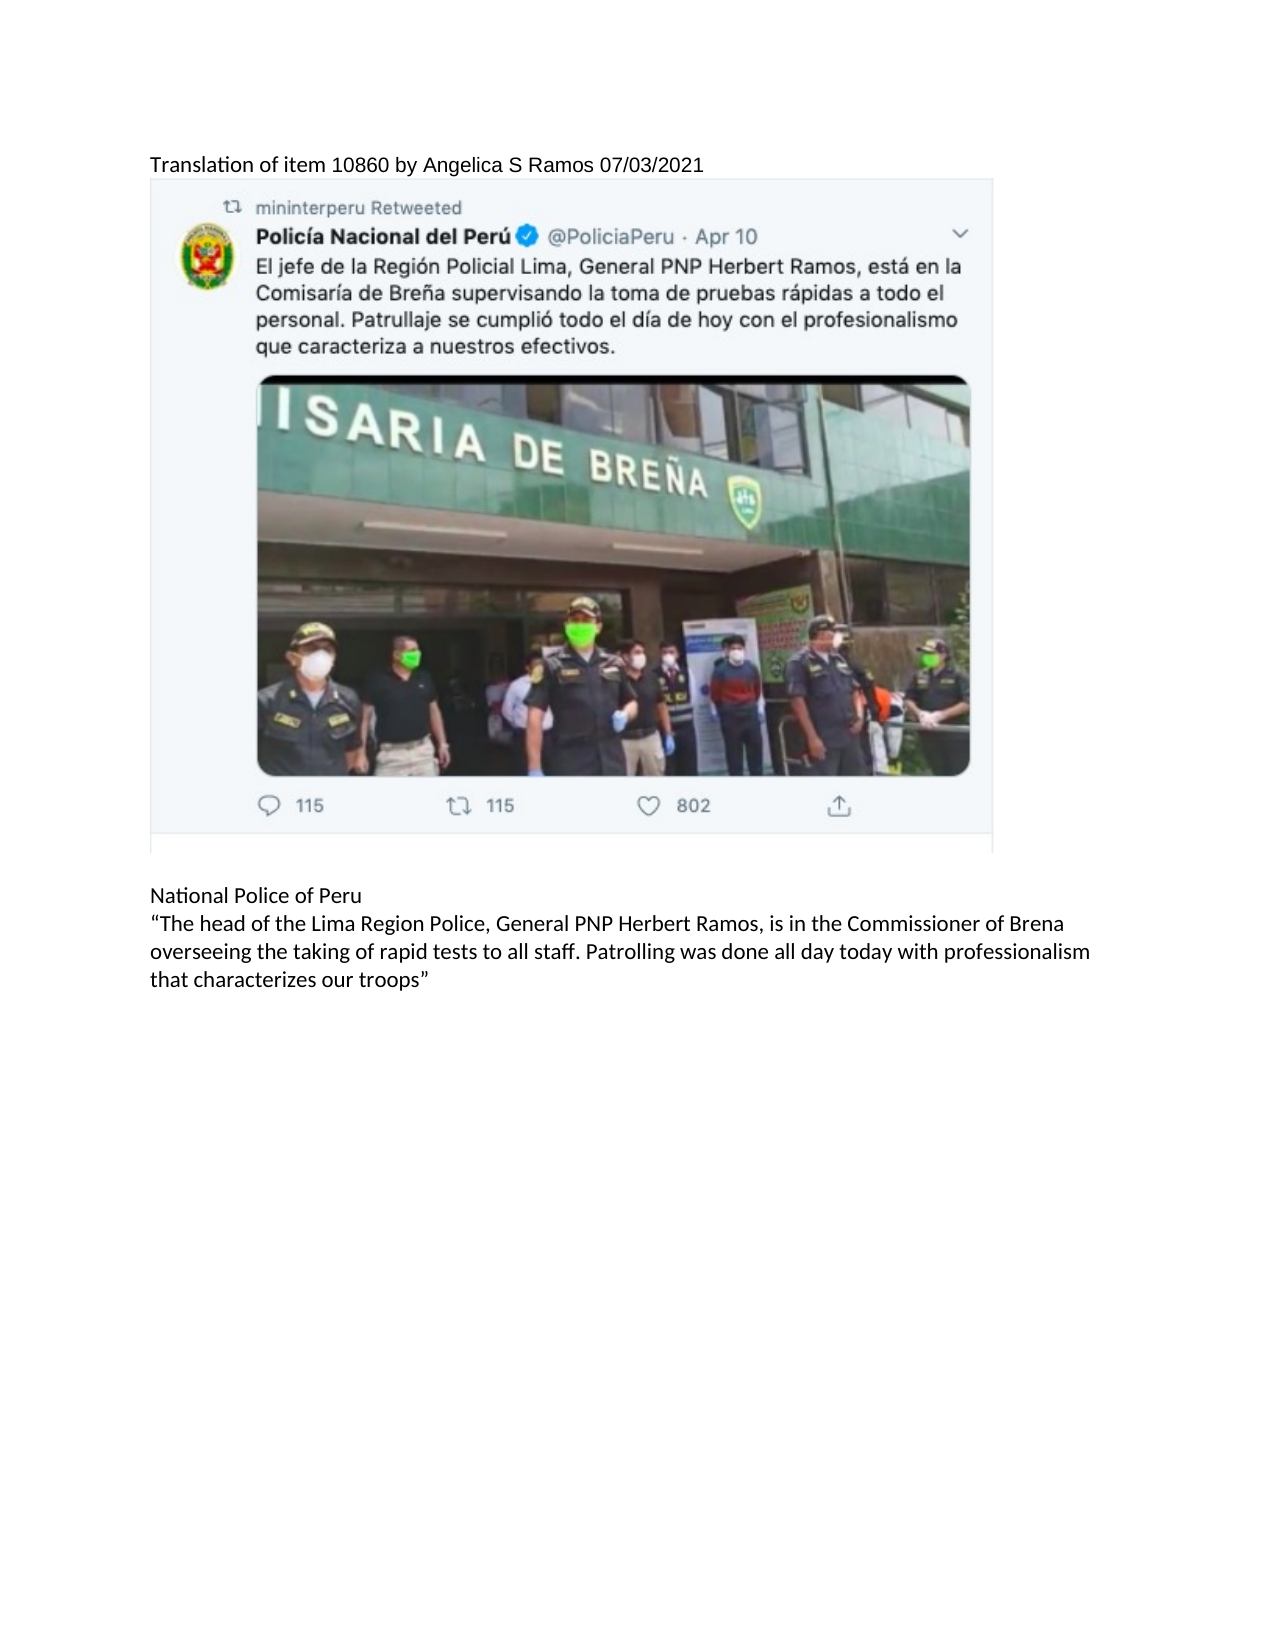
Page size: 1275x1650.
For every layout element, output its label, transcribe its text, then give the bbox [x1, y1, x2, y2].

text National Police of Peru [150, 881, 1125, 909]
text Translation of item 10860 by Angelica S Ramos 07/03/2021 [150, 150, 1125, 178]
picture [150, 178, 995, 853]
text “The head of the Lima Region Police, General PNP Herbert Ramos, is in the Commissioner of Brena overseeing the taking of rapid tests to all staff. Patrolling was done all day today with professionalism that characterizes our troops” [150, 909, 1125, 993]
